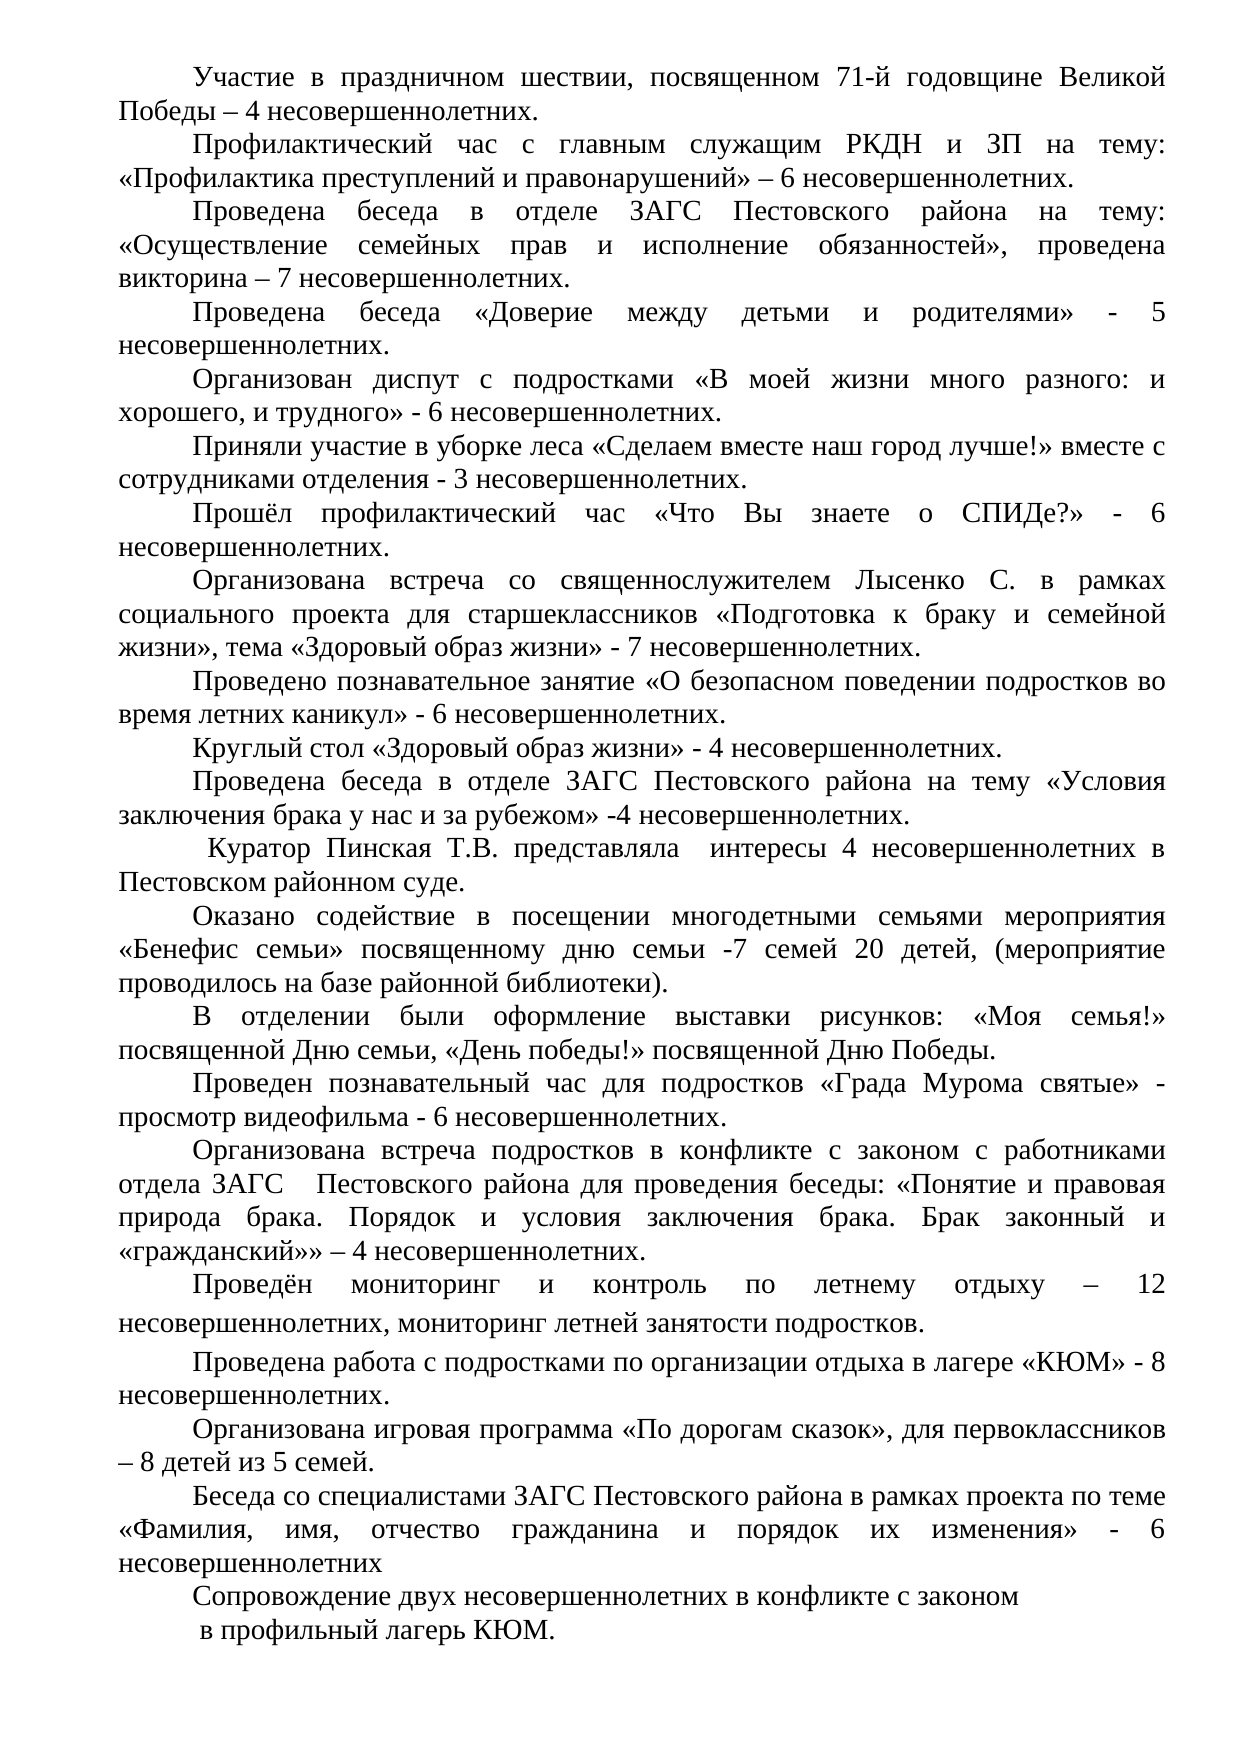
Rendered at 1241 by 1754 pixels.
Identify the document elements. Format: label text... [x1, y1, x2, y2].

text Проведено познавательное занятие «О безопасном поведении подростков во время летних каникул» - 6 несовершеннолетних. [118, 663, 1167, 730]
text Оказано содействие в посещении многодетными семьями мероприятия «Бенефис семьи» посвященному дню семьи -7 семей 20 детей, (мероприятие проводилось на базе районной библиотеки). [118, 898, 1167, 998]
text Участие в праздничном шествии, посвященном 71-й годовщине Великой Победы – 4 несовершеннолетних. [118, 59, 1167, 126]
text Куратор Пинская Т.В. представляла интересы 4 несовершеннолетних в Пестовском районном суде. [118, 831, 1167, 898]
text Проведена работа с подростками по организации отдыха в лагере «КЮМ» - 8 несовершеннолетних. [118, 1344, 1167, 1411]
text Проведена беседа в отделе ЗАГС Пестовского района на тему: «Осуществление семейных прав и исполнение обязанностей», проведена викторина – 7 несовершеннолетних. [118, 193, 1167, 294]
text Профилактический час с главным служащим РКДН и ЗП на тему: «Профилактика преступлений и правонарушений» – 6 несовершеннолетних. [118, 126, 1167, 193]
text в профильный лагерь КЮМ. [118, 1612, 1167, 1646]
text Сопровождение двух несовершеннолетних в конфликте с законом [118, 1578, 1167, 1612]
text Проведена беседа в отделе ЗАГС Пестовского района на тему «Условия заключения брака у нас и за рубежом» -4 несовершеннолетних. [118, 763, 1167, 831]
text Беседа со специалистами ЗАГС Пестовского района в рамках проекта по теме «Фамилия, имя, отчество гражданина и порядок их изменения» - 6 несовершеннолетних [118, 1478, 1167, 1578]
text Организована встреча со священнослужителем Лысенко С. в рамках социального проекта для старшеклассников «Подготовка к браку и семейной жизни», тема «Здоровый образ жизни» - 7 несовершеннолетних. [118, 562, 1167, 663]
text Организована встреча подростков в конфликте с законом с работниками отдела ЗАГС Пестовского района для проведения беседы: «Понятие и правовая природа брака. Порядок и условия заключения брака. Брак законный и «гражданский»» – 4 несовершеннолетних. [118, 1132, 1167, 1267]
text В отделении были оформление выставки рисунков: «Моя семья!» посвященной Дню семьи, «День победы!» посвященной Дню Победы. [118, 998, 1167, 1065]
text Прошёл профилактический час «Что Вы знаете о СПИДе?» - 6 несовершеннолетних. [118, 495, 1167, 562]
text Проведена беседа «Доверие между детьми и родителями» - 5 несовершеннолетних. [118, 294, 1167, 361]
text Приняли участие в уборке леса «Сделаем вместе наш город лучше!» вместе с сотрудниками отделения - 3 несовершеннолетних. [118, 428, 1167, 495]
text Круглый стол «Здоровый образ жизни» - 4 несовершеннолетних. [118, 730, 1167, 763]
text Организована игровая программа «По дорогам сказок», для первоклассников – 8 детей из 5 семей. [118, 1411, 1167, 1478]
text Организован диспут с подростками «В моей жизни много разного: и хорошего, и трудного» - 6 несовершеннолетних. [118, 361, 1167, 428]
text Проведён мониторинг и контроль по летнему отдыху – 12 несовершеннолетних, мониторинг летней занятости подростков. [118, 1267, 1167, 1339]
text Проведен познавательный час для подростков «Града Мурома святые» - просмотр видеофильма - 6 несовершеннолетних. [118, 1065, 1167, 1132]
